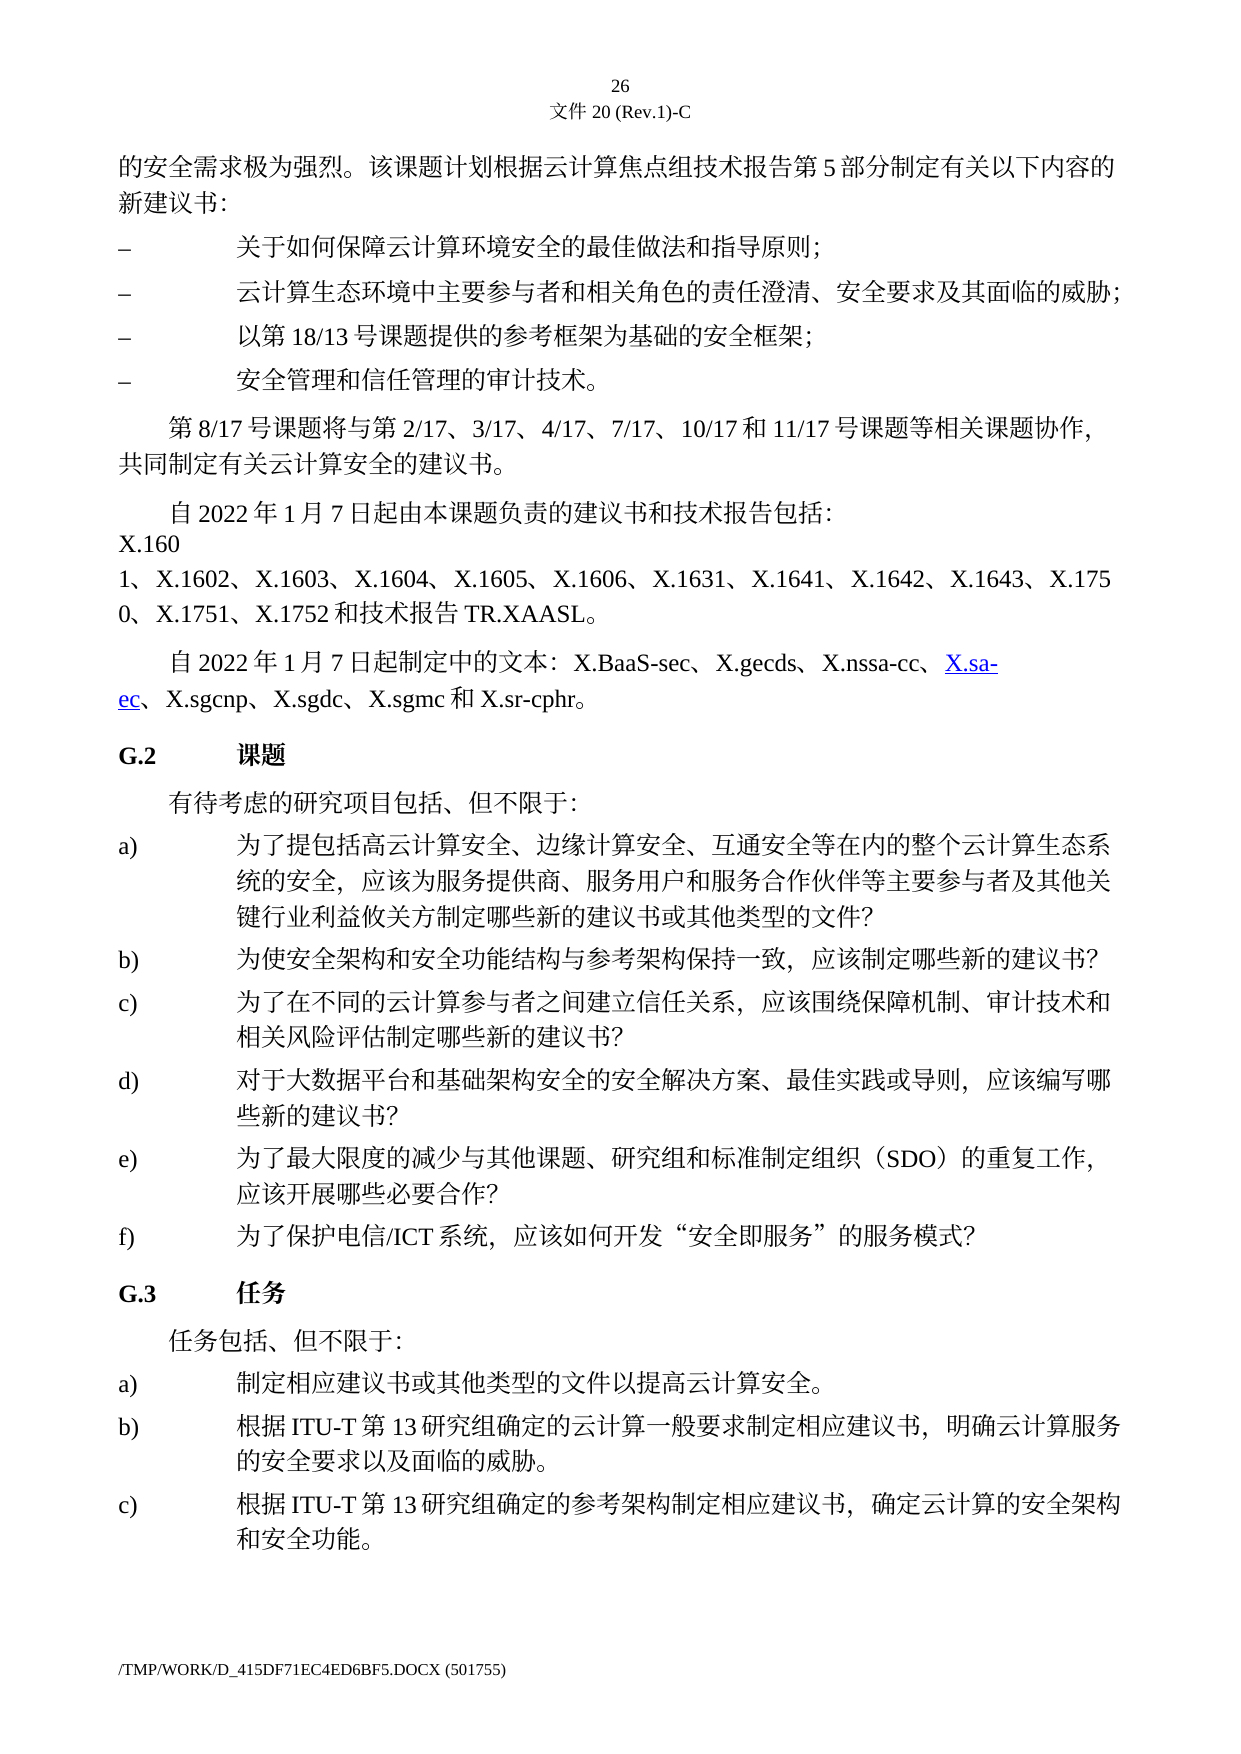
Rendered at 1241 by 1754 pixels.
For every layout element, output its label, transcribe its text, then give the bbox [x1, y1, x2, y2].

text 任务包括、但不限于： [118, 1322, 1122, 1358]
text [118, 148, 1122, 219]
text c) 根据ITU-T第13研究组确定的参考架构制定相应建议书，确定云计算的安全架构和安全功能。 [118, 1484, 1122, 1556]
text 第8/17号课题将与第2/17、3/17、4/17、7/17、10/17和11/17号课题等相关课题协作，共同制定有关云计算安全的建议书。 [118, 409, 1122, 481]
text e) 为了最大限度的减少与其他课题、研究组和标准制定组织（SDO）的重复工作，应该开展哪些必要合作？ [118, 1138, 1122, 1210]
text b) 根据ITU-T第13研究组确定的云计算一般要求制定相应建议书，明确云计算服务的安全要求以及面临的威胁。 [118, 1406, 1122, 1478]
text a) 制定相应建议书或其他类型的文件以提高云计算安全。 [118, 1364, 1122, 1400]
subtitle G.2 课题 [118, 735, 1122, 771]
text b) 为使安全架构和安全功能结构与参考架构保持一致，应该制定哪些新的建议书？ [118, 940, 1122, 976]
subtitle G.3 任务 [118, 1273, 1122, 1309]
text 有待考虑的研究项目包括、但不限于： [118, 784, 1122, 820]
text c) 为了在不同的云计算参与者之间建立信任关系，应该围绕保障机制、审计技术和相关风险评估制定哪些新的建议书？ [118, 982, 1122, 1054]
text f) 为了保护电信/ICT系统，应该如何开发“安全即服务”的服务模式？ [118, 1217, 1122, 1252]
text d) 对于大数据平台和基础架构安全的安全解决方案、最佳实践或导则，应该编写哪些新的建议书？ [118, 1060, 1122, 1132]
text – 云计算生态环境中主要参与者和相关角色的责任澄清、安全要求及其面临的威胁； [118, 272, 1122, 308]
text 自2022年1月7日起由本课题负责的建议书和技术报告包括：X.1601、X.1602、X.1603、X.1604、X.1605、X.1606、X.1631、X.1641、X.1642、X.1643、X.1750、X.1751、X.1752和技术报告TR.XAASL。 [118, 493, 1122, 630]
text – 关于如何保障云计算环境安全的最佳做法和指导原则； [118, 228, 1122, 264]
text – 以第18/13号课题提供的参考框架为基础的安全框架； [118, 316, 1122, 352]
text – 安全管理和信任管理的审计技术。 [118, 361, 1122, 397]
text a) 为了提包括高云计算安全、边缘计算安全、互通安全等在内的整个云计算生态系统的安全，应该为服务提供商、服务用户和服务合作伙伴等主要参与者及其他关键行业利益攸关方制定哪些新的建议书或其他类型的文件？ [118, 826, 1122, 934]
text 自2022年1月7日起制定中的文本：X.BaaS-sec、X.gecds、X.nssa-cc、X.sa-ec、X.sgcnp、X.sgdc、X.sgmc和X.sr-cphr。 [118, 643, 1122, 714]
